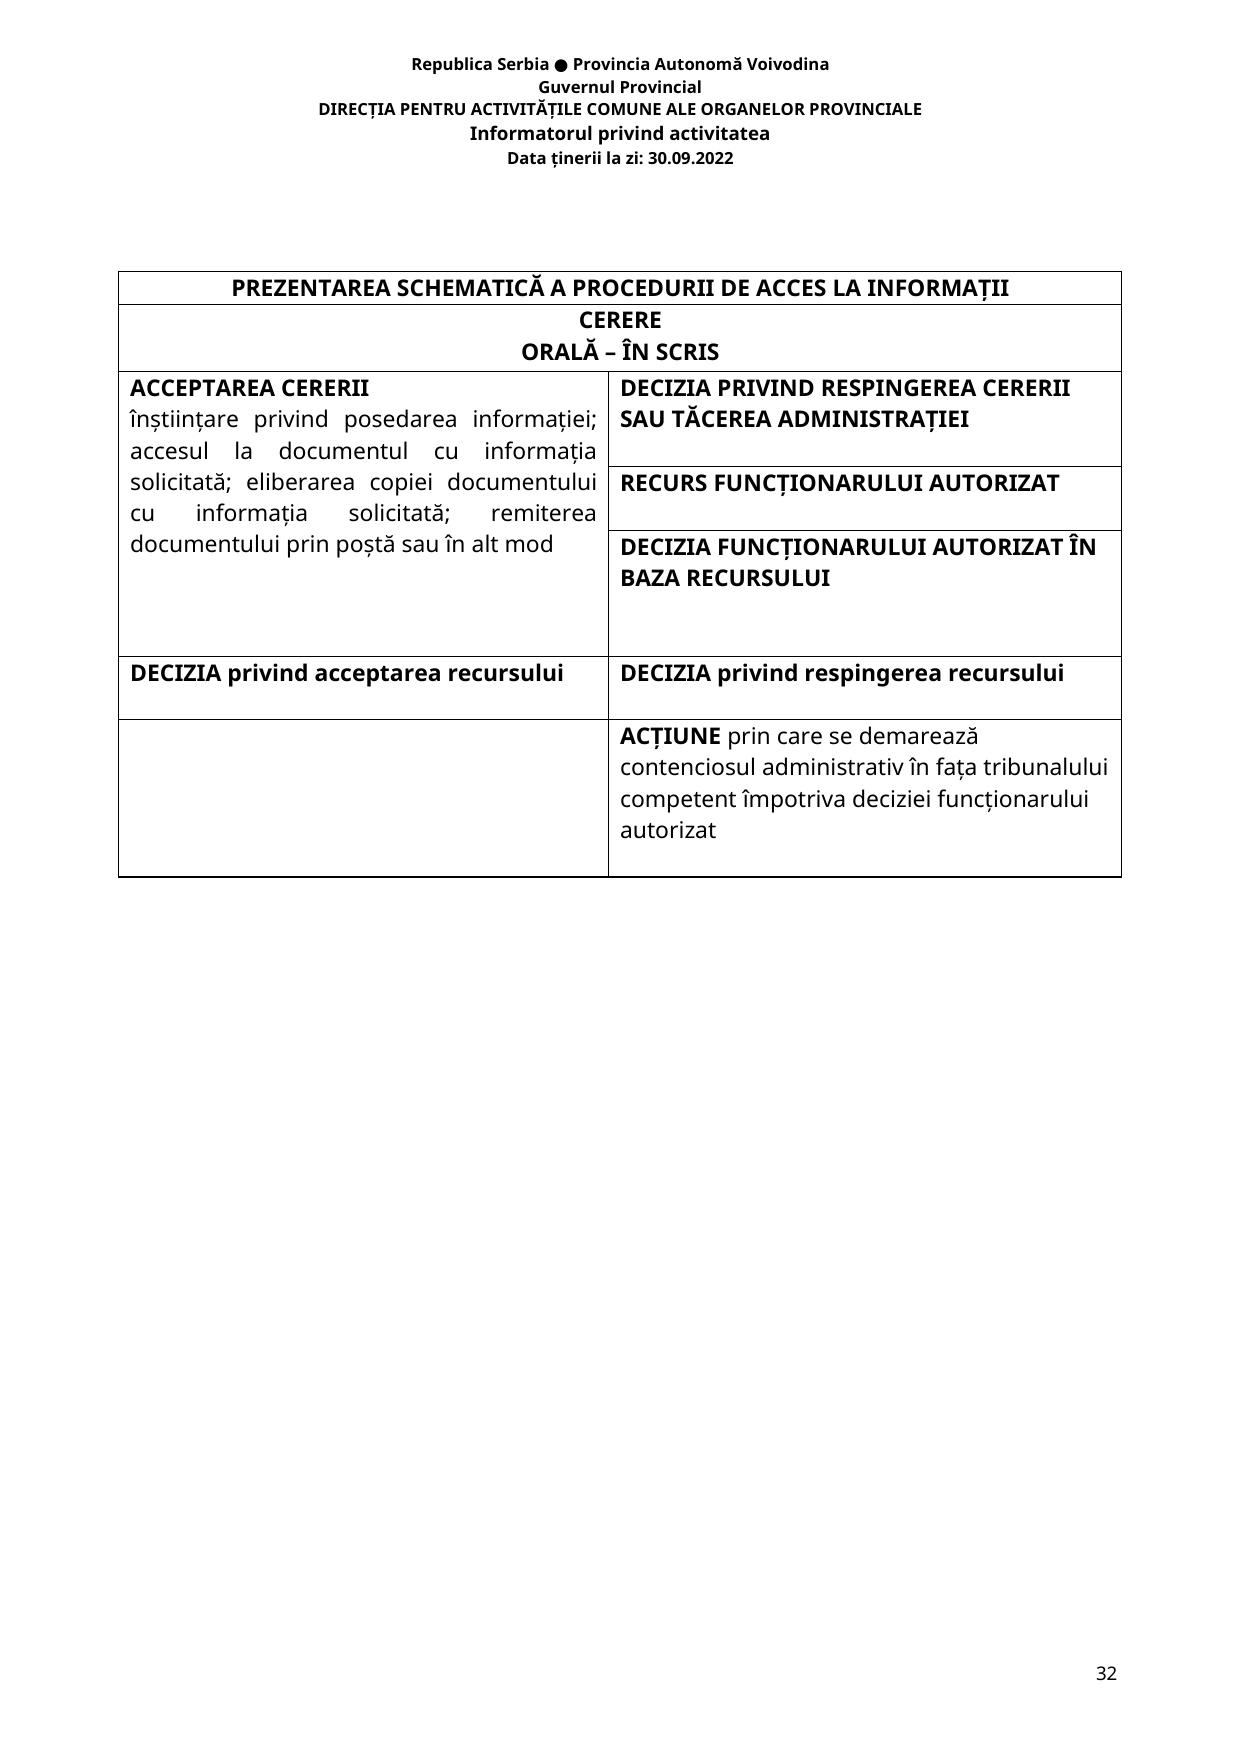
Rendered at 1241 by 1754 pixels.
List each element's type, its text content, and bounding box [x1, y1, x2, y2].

table_cell CERERE ORALĂ – ÎN SCRIS [119, 305, 1121, 371]
table_cell [119, 720, 608, 876]
table_cell DECIZIA privind acceptarea recursului [119, 657, 608, 719]
table_cell DECIZIA PRIVIND RESPINGEREA CERERII SAU TĂCEREA ADMINISTRAŢIEI [609, 372, 1121, 466]
table_cell DECIZIA FUNCŢIONARULUI AUTORIZAT ÎN BAZA RECURSULUI [609, 531, 1121, 656]
table_cell RECURS FUNCŢIONARULUI AUTORIZAT [609, 467, 1121, 529]
table_cell DECIZIA privind respingerea recursului [609, 657, 1121, 719]
table_cell ACCEPTAREA CERERII înştiinţare privind posedarea informaţiei; accesul la documentul cu informaţia solicitată; eliberarea copiei documentului cu informaţia solicitată; remiterea documentului prin poştă sau în alt mod [119, 372, 608, 656]
table_header PREZENTAREA SCHEMATICĂ A PROCEDURII DE ACCES LA INFORMAŢII [119, 272, 1121, 303]
table_cell ACŢIUNE prin care se demarează contenciosul administrativ în faţa tribunalului competent împotriva deciziei funcţionarului autorizat [609, 720, 1121, 876]
